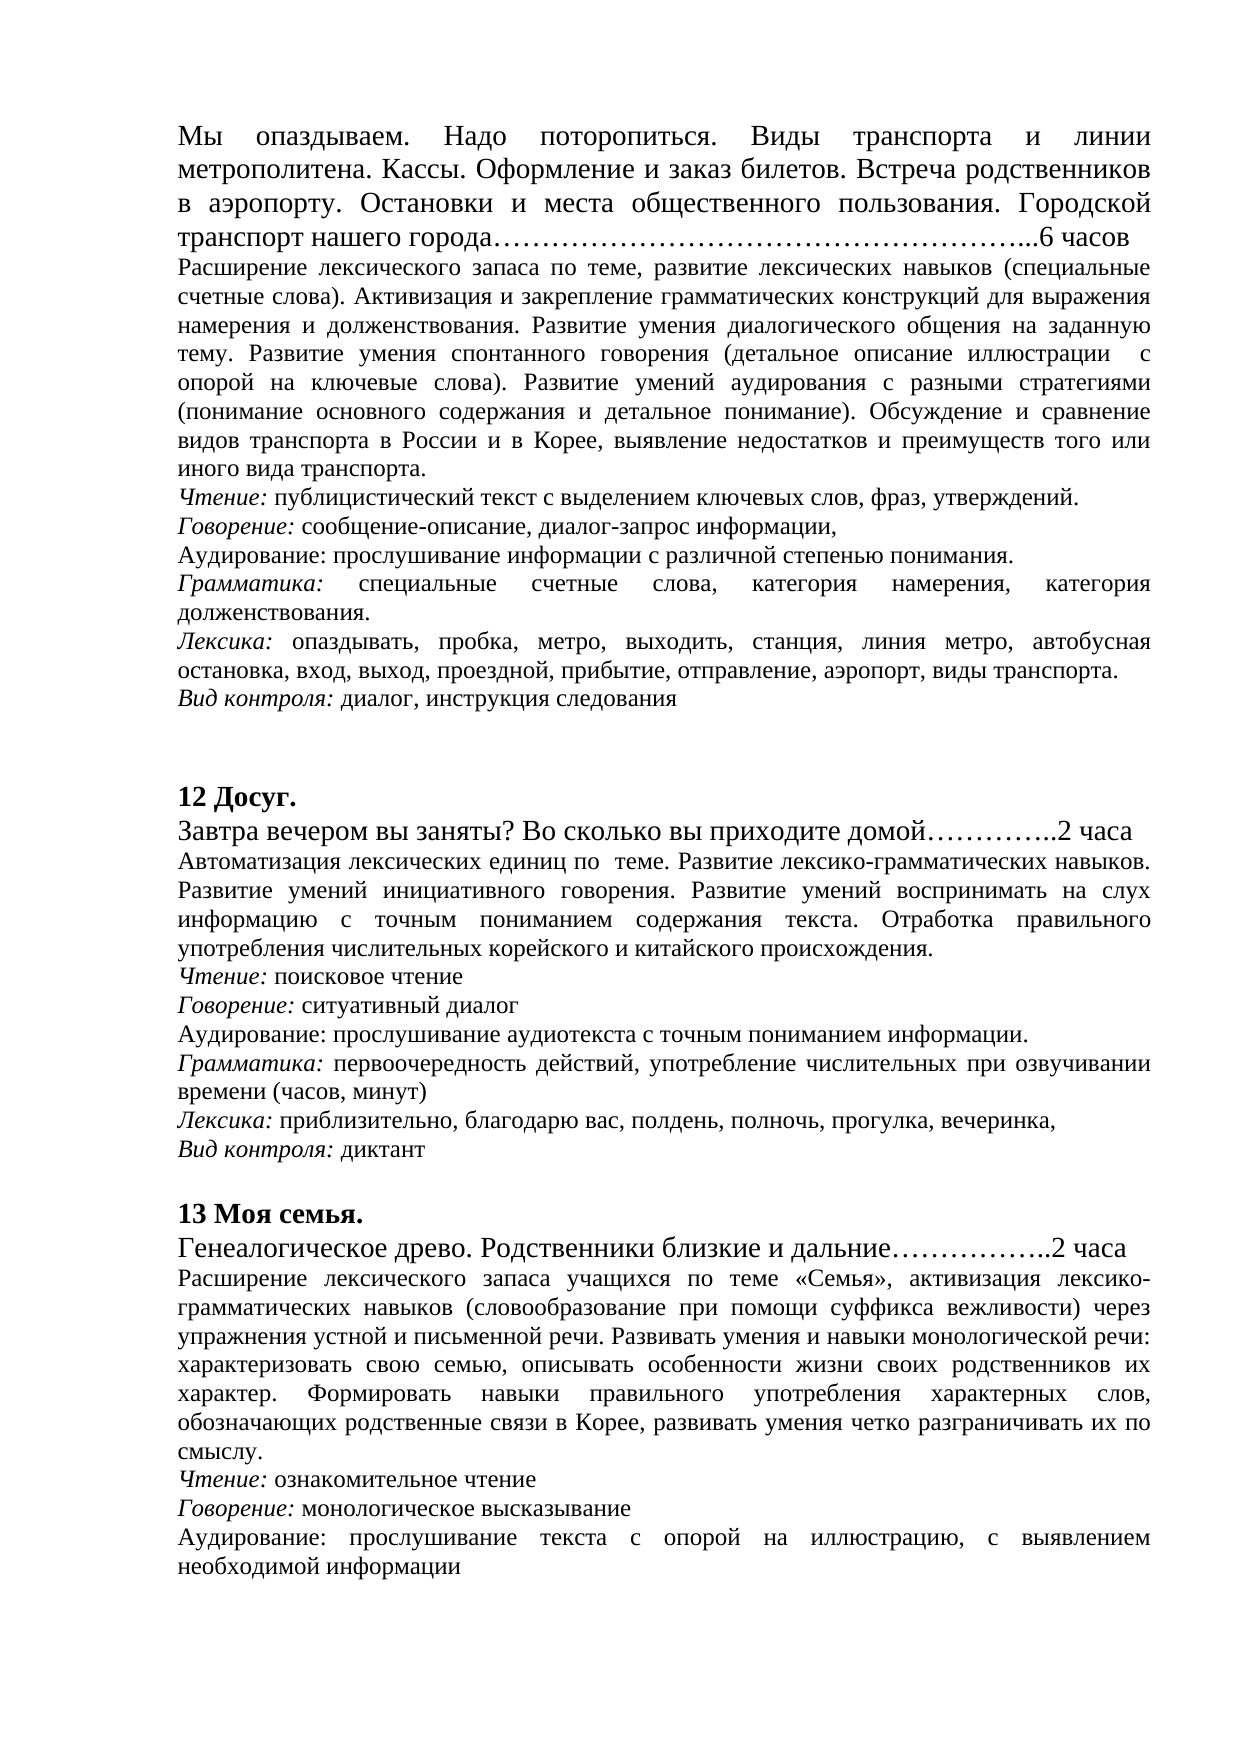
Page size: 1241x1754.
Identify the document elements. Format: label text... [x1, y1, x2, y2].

list Аудирование: прослушивание аудиотекста с точным пониманием информации. [177, 1019, 1152, 1048]
list Аудирование: прослушивание информации с различной степенью понимания. [177, 540, 1152, 568]
list Вид контроля: диалог, инструкция следования [177, 683, 1152, 712]
list Говорение: ситуативный диалог [177, 990, 1152, 1019]
list Аудирование: прослушивание текста с опорой на иллюстрацию, с выявлением необходимой информации [177, 1522, 1152, 1579]
list Говорение: сообщение-описание, диалог-запрос информации, [177, 511, 1152, 540]
list Завтра вечером вы заняты? Во сколько вы приходите домой…………..2 часа [177, 813, 1152, 846]
list Лексика: приблизительно, благодарю вас, полдень, полночь, прогулка, вечеринка, [177, 1105, 1152, 1134]
list Лексика: опаздывать, пробка, метро, выходить, станция, линия метро, автобусная остановка, вход, выход, проездной, прибытие, отправление, аэропорт, виды транспорта. [177, 626, 1152, 683]
list Чтение: поисковое чтение [177, 961, 1152, 990]
list Генеалогическое древо. Родственники близкие и дальние……………..2 часа [177, 1230, 1152, 1263]
list Грамматика: первоочередность действий, употребление числительных при озвучивании времени (часов, минут) [177, 1048, 1152, 1105]
list Чтение: ознакомительное чтение [177, 1464, 1152, 1493]
list Грамматика: специальные счетные слова, категория намерения, категория долженствования. [177, 568, 1152, 626]
list 12 Досуг. [177, 779, 1152, 813]
list Вид контроля: диктант [177, 1134, 1152, 1163]
list Мы опаздываем. Надо поторопиться. Виды транспорта и линии метрополитена. Кассы. Оформление и заказ билетов. Встреча родственников в аэропорту. Остановки и места общественного пользования. Городской транспорт нашего города………………………………………………...6 часов [177, 118, 1152, 252]
list Говорение: монологическое высказывание [177, 1493, 1152, 1522]
list Автоматизация лексических единиц по теме. Развитие лексико-грамматических навыков. Развитие умений инициативного говорения. Развитие умений воспринимать на слух информацию с точным пониманием содержания текста. Отработка правильного употребления числительных корейского и китайского происхождения. [177, 846, 1152, 961]
list Расширение лексического запаса учащихся по теме «Семья», активизация лексико-грамматических навыков (словообразование при помощи суффикса вежливости) через упражнения устной и письменной речи. Развивать умения и навыки монологической речи: характеризовать свою семью, описывать особенности жизни своих родственников их характер. Формировать навыки правильного употребления характерных слов, обозначающих родственные связи в Корее, развивать умения четко разграничивать их по смыслу. [177, 1263, 1152, 1464]
list Расширение лексического запаса по теме, развитие лексических навыков (специальные счетные слова). Активизация и закрепление грамматических конструкций для выражения намерения и долженствования. Развитие умения диалогического общения на заданную тему. Развитие умения спонтанного говорения (детальное описание иллюстрации с опорой на ключевые слова). Развитие умений аудирования с разными стратегиями (понимание основного содержания и детальное понимание). Обсуждение и сравнение видов транспорта в России и в Корее, выявление недостатков и преимуществ того или иного вида транспорта. [177, 252, 1152, 482]
list 13 Моя семья. [177, 1196, 1152, 1230]
list Чтение: публицистический текст с выделением ключевых слов, фраз, утверждений. [177, 482, 1152, 511]
